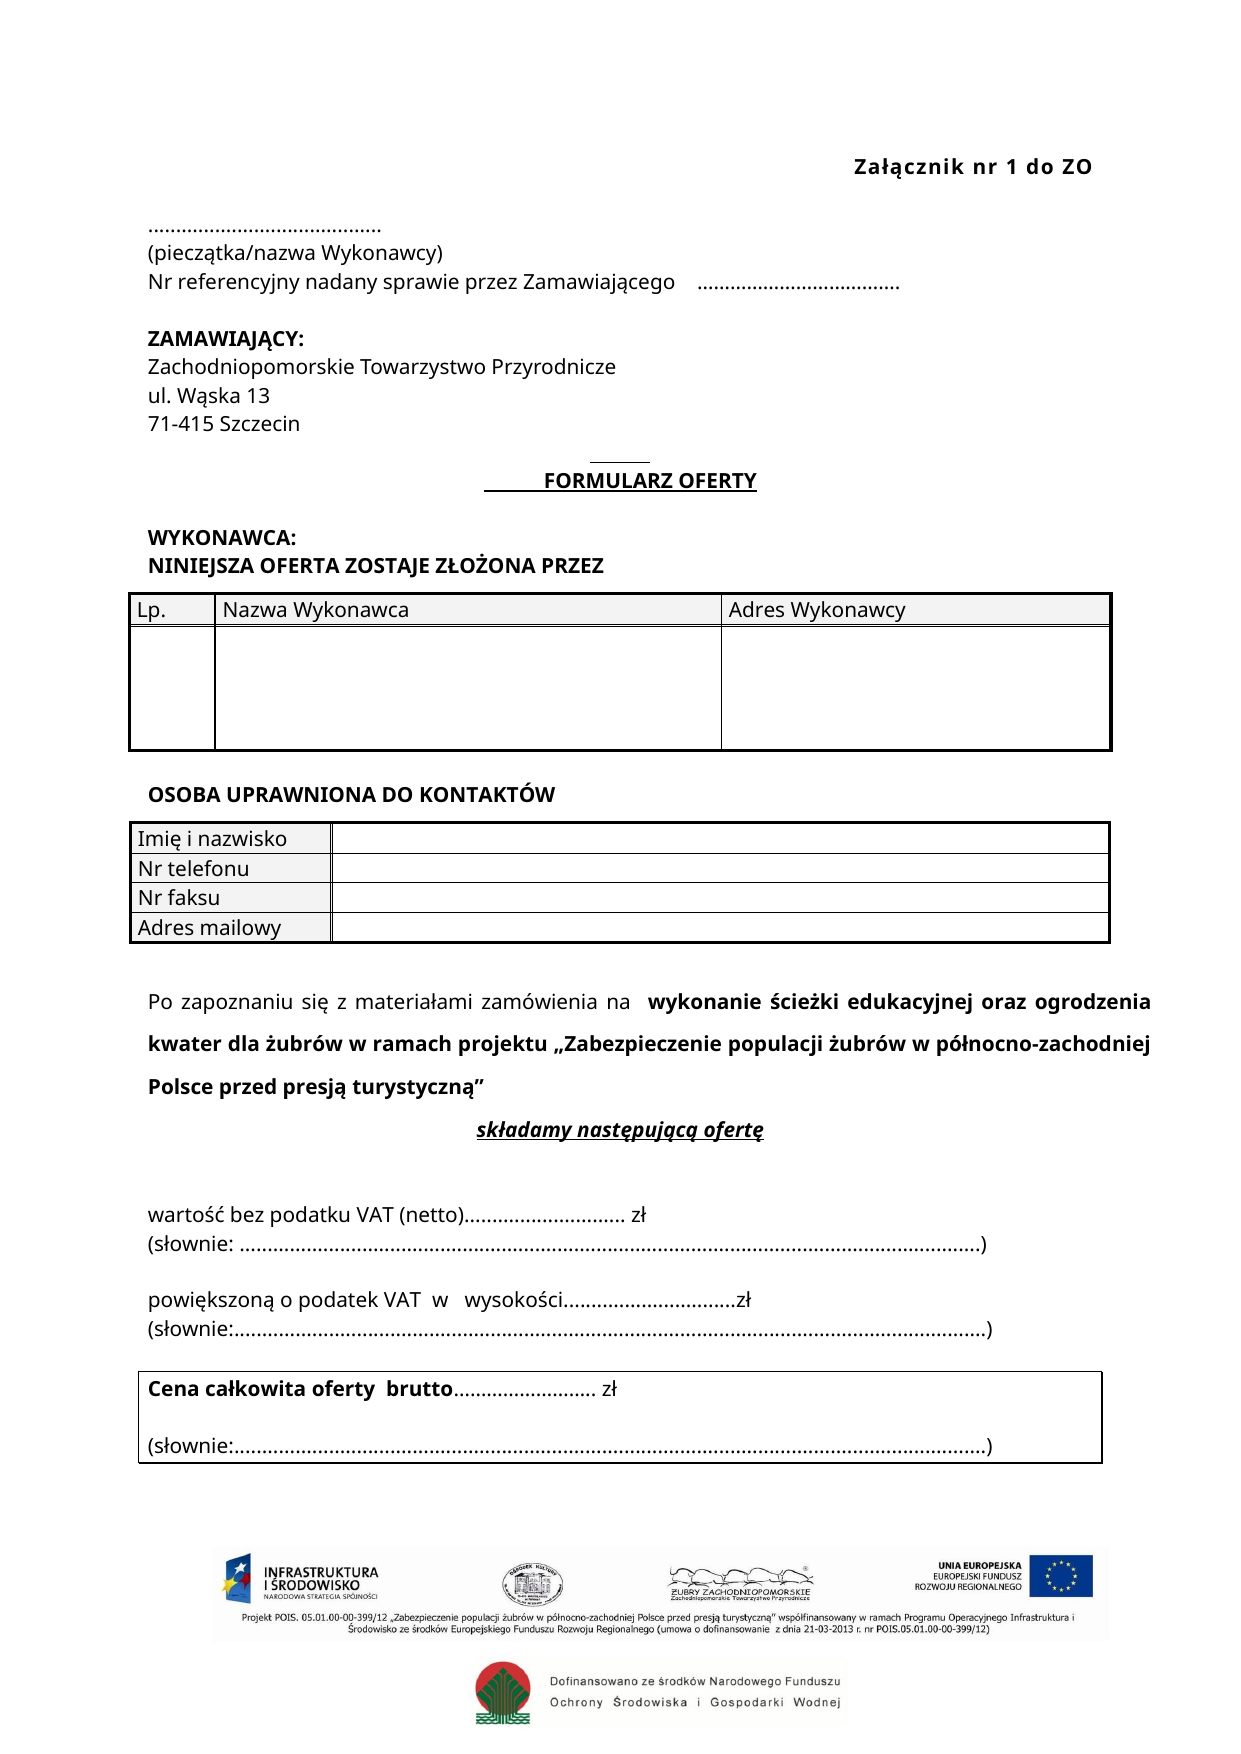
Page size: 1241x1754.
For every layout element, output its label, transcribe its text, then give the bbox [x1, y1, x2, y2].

table_cell Adres mailowy [132, 913, 330, 941]
text Nr referencyjny nadany sprawie przez Zamawiającego ………………………………. [148, 267, 1093, 295]
text wartość bez podatku VAT (netto)............................. zł [148, 1200, 1093, 1229]
subtitle ul. Wąska 13 [148, 381, 1093, 409]
table_header Lp. [131, 595, 214, 624]
table_cell [722, 627, 1109, 749]
table_cell [333, 913, 1108, 941]
table_cell [333, 854, 1108, 882]
table_header Adres Wykonawcy [722, 595, 1109, 624]
text powiększoną o podatek VAT w wysokości...............................zł [148, 1286, 1093, 1314]
text składamy następującą ofertę [148, 1115, 1093, 1143]
text ZAMAWIAJĄCY: [148, 324, 1093, 352]
text Cena całkowita oferty brutto…………………….. zł [139, 1372, 1101, 1402]
text .......................................... [148, 210, 1093, 238]
text WYKONAWCA: [148, 523, 1093, 551]
text OSOBA UPRAWNIONA DO KONTAKTÓW [148, 780, 1093, 809]
text (słownie:.......................................................................................................................................) [148, 1314, 1093, 1342]
subtitle 71-415 Szczecin [148, 409, 1093, 438]
table_header Imię i nazwisko [132, 824, 330, 853]
text Zachodniopomorskie Towarzystwo Przyrodnicze [148, 352, 1093, 381]
text (pieczątka/nazwa Wykonawcy) [148, 238, 1093, 267]
table_cell [333, 883, 1108, 912]
subtitle Załącznik nr 1 do ZO [148, 148, 1093, 182]
text NINIEJSZA OFERTA ZOSTAJE ZŁOŻONA PRZEZ [148, 551, 1093, 580]
text Po zapoznaniu się z materiałami zamówienia na wykonanie ścieżki edukacyjnej oraz ogrodzenia kwater dla żubrów w ramach projektu „Zabezpieczenie populacji żubrów w północno-zachodniej Polsce przed presją turystyczną” [148, 987, 1152, 1101]
table_cell [131, 627, 214, 749]
text (słownie:.......................................................................................................................................) [139, 1428, 1101, 1462]
table_cell [216, 627, 721, 749]
picture [198, 1505, 1135, 1754]
table_header [333, 824, 1108, 853]
subtitle FORMULARZ OFERTY [148, 466, 1093, 494]
table_cell Nr faksu [132, 883, 330, 912]
table_cell Nr telefonu [132, 854, 330, 882]
text (słownie: .....................................................................................................................................) [148, 1229, 1093, 1257]
table_header Nazwa Wykonawca [216, 595, 721, 624]
